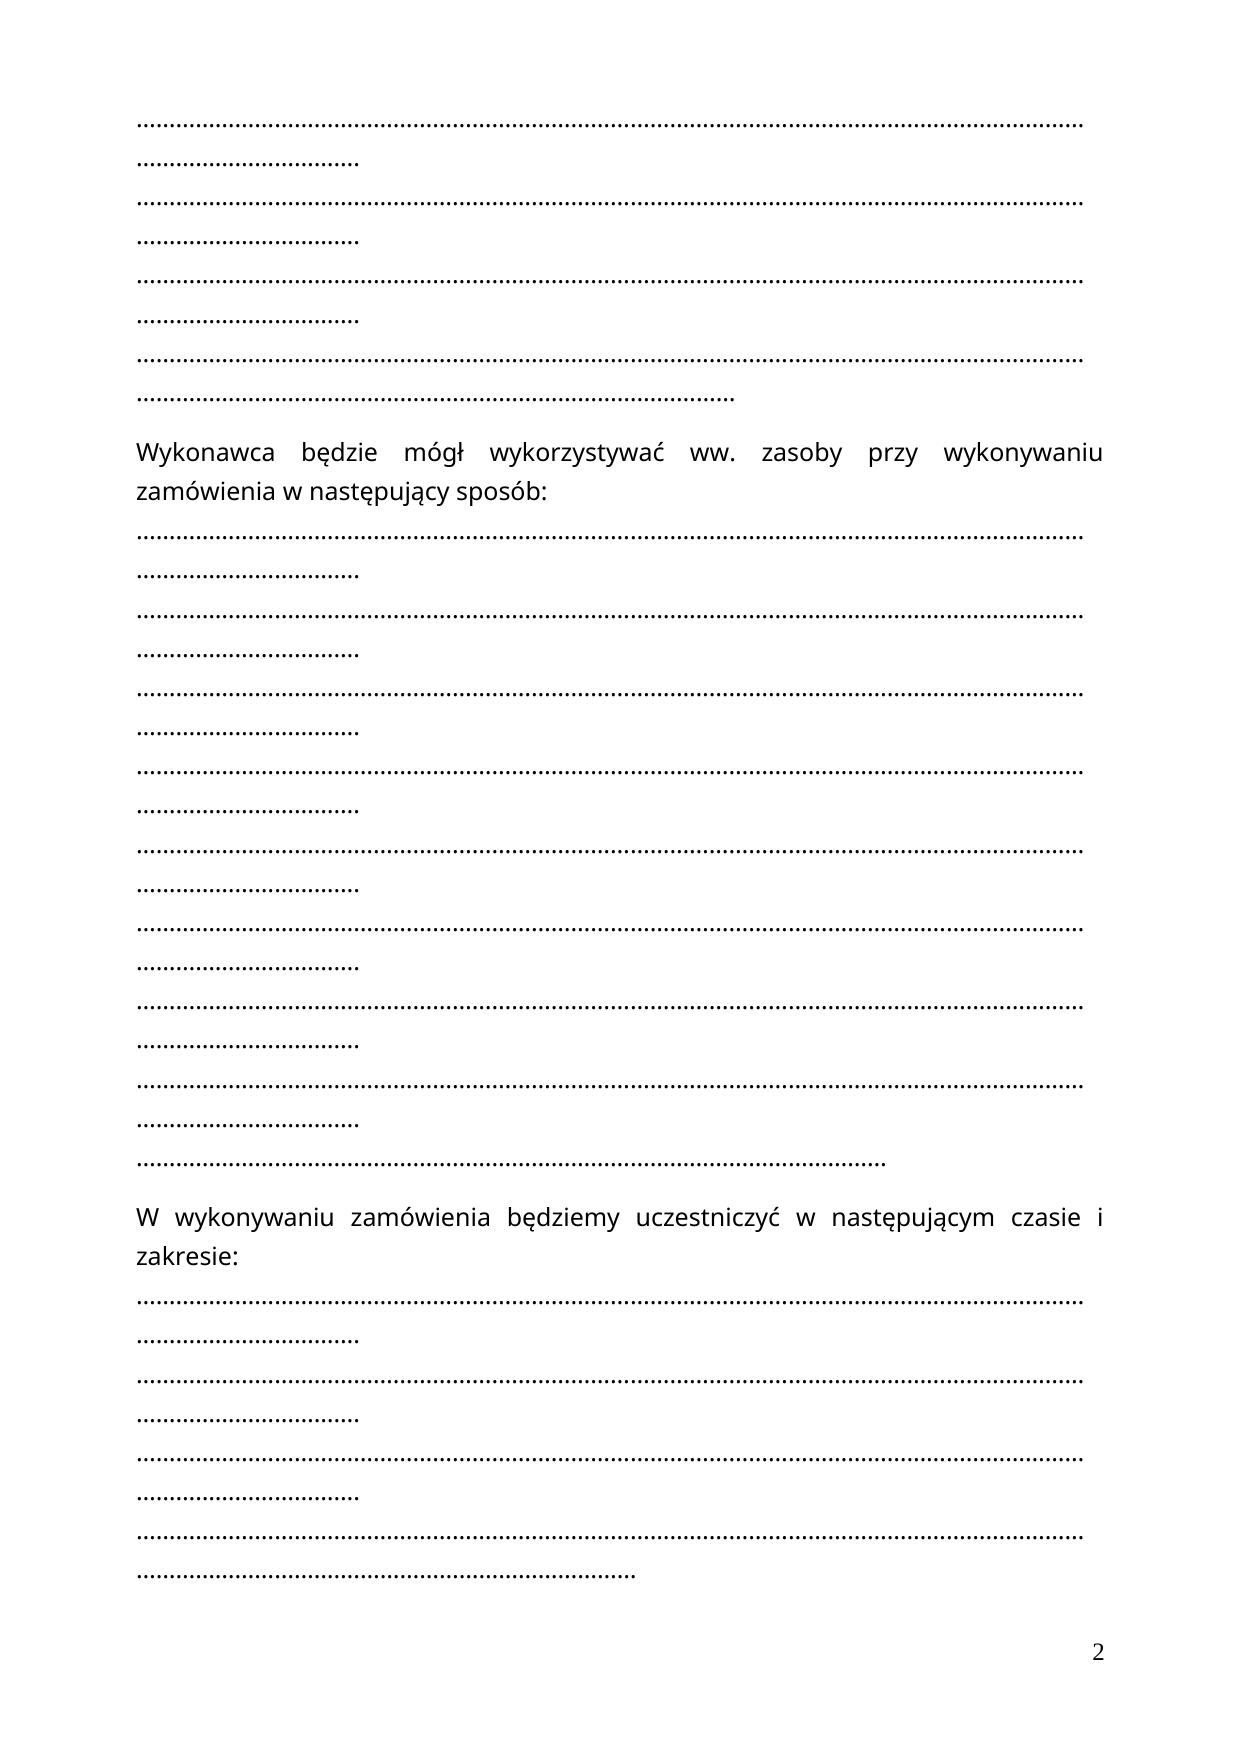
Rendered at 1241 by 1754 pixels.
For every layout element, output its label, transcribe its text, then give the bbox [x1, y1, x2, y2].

text W wykonywaniu zamówienia będziemy uczestniczyć w następującym czasie i zakresie: …………………………………………………………………………………………………………………………………………………………….…………………………………………………………………………………………………………………………………………………………….…………………………………………………………………………………………………………………………………………………………….…………………………………………………………………………………………………………………………………………………………….…………………………………… [136, 1199, 1104, 1586]
text Wykonawca będzie mógł wykorzystywać ww. zasoby przy wykonywaniu zamówienia w następujący sposób: …………………………………………………………………………………………………………………………………………………………….…………………………………………………………………………………………………………………………………………………………….…………………………………………………………………………………………………………………………………………………………….…………………………………………………………………………………………………………………………………………………………….…………………………………………………………………………………………………………………………………………………………….…………………………………………………………………………………………………………………………………………………………….…………………………………………………………………………………………………………………………………………………………….…………………………………………………………………………………………………………………………………………………………….…………………………………………………………………………………………………… [136, 434, 1104, 1174]
text …………………………………………………………………………………………………………………………………………………………….…………………………………………………………………………………………………………………………………………………………….…………………………………………………………………………………………………………………………………………………………….…………………………………………………………………………………………………………………………………………………………….………………………………………………… [136, 100, 1104, 409]
